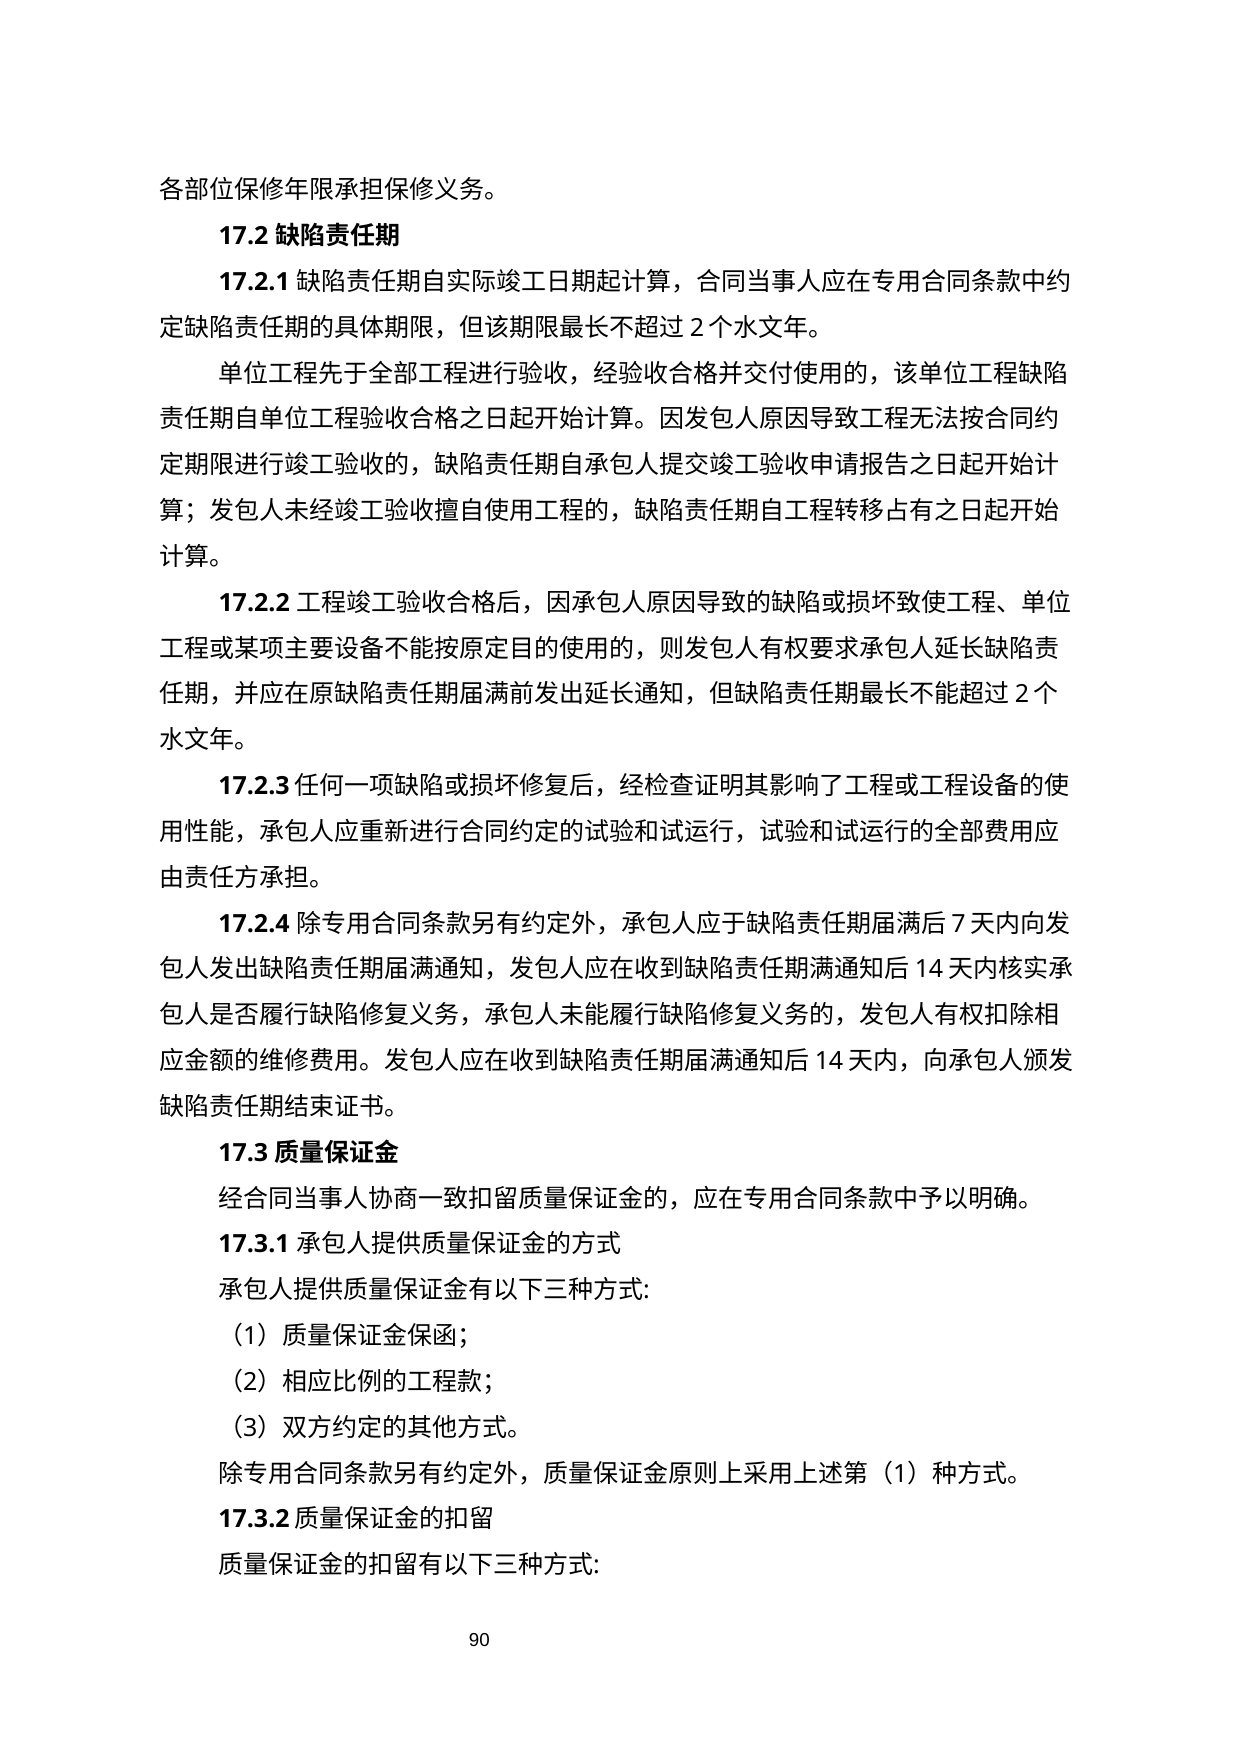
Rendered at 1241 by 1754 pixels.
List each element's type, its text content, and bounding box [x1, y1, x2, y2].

text 17.2 缺陷责任期 [159, 208, 1078, 254]
text 经合同当事人协商一致扣留质量保证金的，应在专用合同条款中予以明确。 [159, 1170, 1078, 1216]
text （3）双方约定的其他方式。 [159, 1399, 1078, 1445]
text （2）相应比例的工程款； [159, 1354, 1078, 1399]
text 质量保证金的扣留有以下三种方式: [159, 1537, 1078, 1583]
text 17.2.4 除专用合同条款另有约定外，承包人应于缺陷责任期届满后7天内向发包人发出缺陷责任期届满通知，发包人应在收到缺陷责任期满通知后14天内核实承包人是否履行缺陷修复义务，承包人未能履行缺陷修复义务的，发包人有权扣除相应金额的维修费用。发包人应在收到缺陷责任期届满通知后14天内，向承包人颁发缺陷责任期结束证书。 [159, 895, 1078, 1124]
text 17.3.2质量保证金的扣留 [159, 1491, 1078, 1537]
text 17.2.1 缺陷责任期自实际竣工日期起计算，合同当事人应在专用合同条款中约定缺陷责任期的具体期限，但该期限最长不超过2个水文年。 [159, 254, 1078, 345]
text 单位工程先于全部工程进行验收，经验收合格并交付使用的，该单位工程缺陷责任期自单位工程验收合格之日起开始计算。因发包人原因导致工程无法按合同约定期限进行竣工验收的，缺陷责任期自承包人提交竣工验收申请报告之日起开始计算；发包人未经竣工验收擅自使用工程的，缺陷责任期自工程转移占有之日起开始计算。 [159, 345, 1078, 574]
text 承包人提供质量保证金有以下三种方式: [159, 1262, 1078, 1308]
text 17.3 质量保证金 [159, 1124, 1078, 1170]
text （1）质量保证金保函； [159, 1308, 1078, 1354]
text 17.2.2 工程竣工验收合格后，因承包人原因导致的缺陷或损坏致使工程、单位工程或某项主要设备不能按原定目的使用的，则发包人有权要求承包人延长缺陷责任期，并应在原缺陷责任期届满前发出延长通知，但缺陷责任期最长不能超过2个水文年。 [159, 574, 1078, 758]
text 17.3.1 承包人提供质量保证金的方式 [159, 1216, 1078, 1262]
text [159, 162, 1078, 208]
text 17.2.3任何一项缺陷或损坏修复后，经检查证明其影响了工程或工程设备的使用性能，承包人应重新进行合同约定的试验和试运行，试验和试运行的全部费用应由责任方承担。 [159, 758, 1078, 895]
text 除专用合同条款另有约定外，质量保证金原则上采用上述第（1）种方式。 [159, 1445, 1078, 1491]
